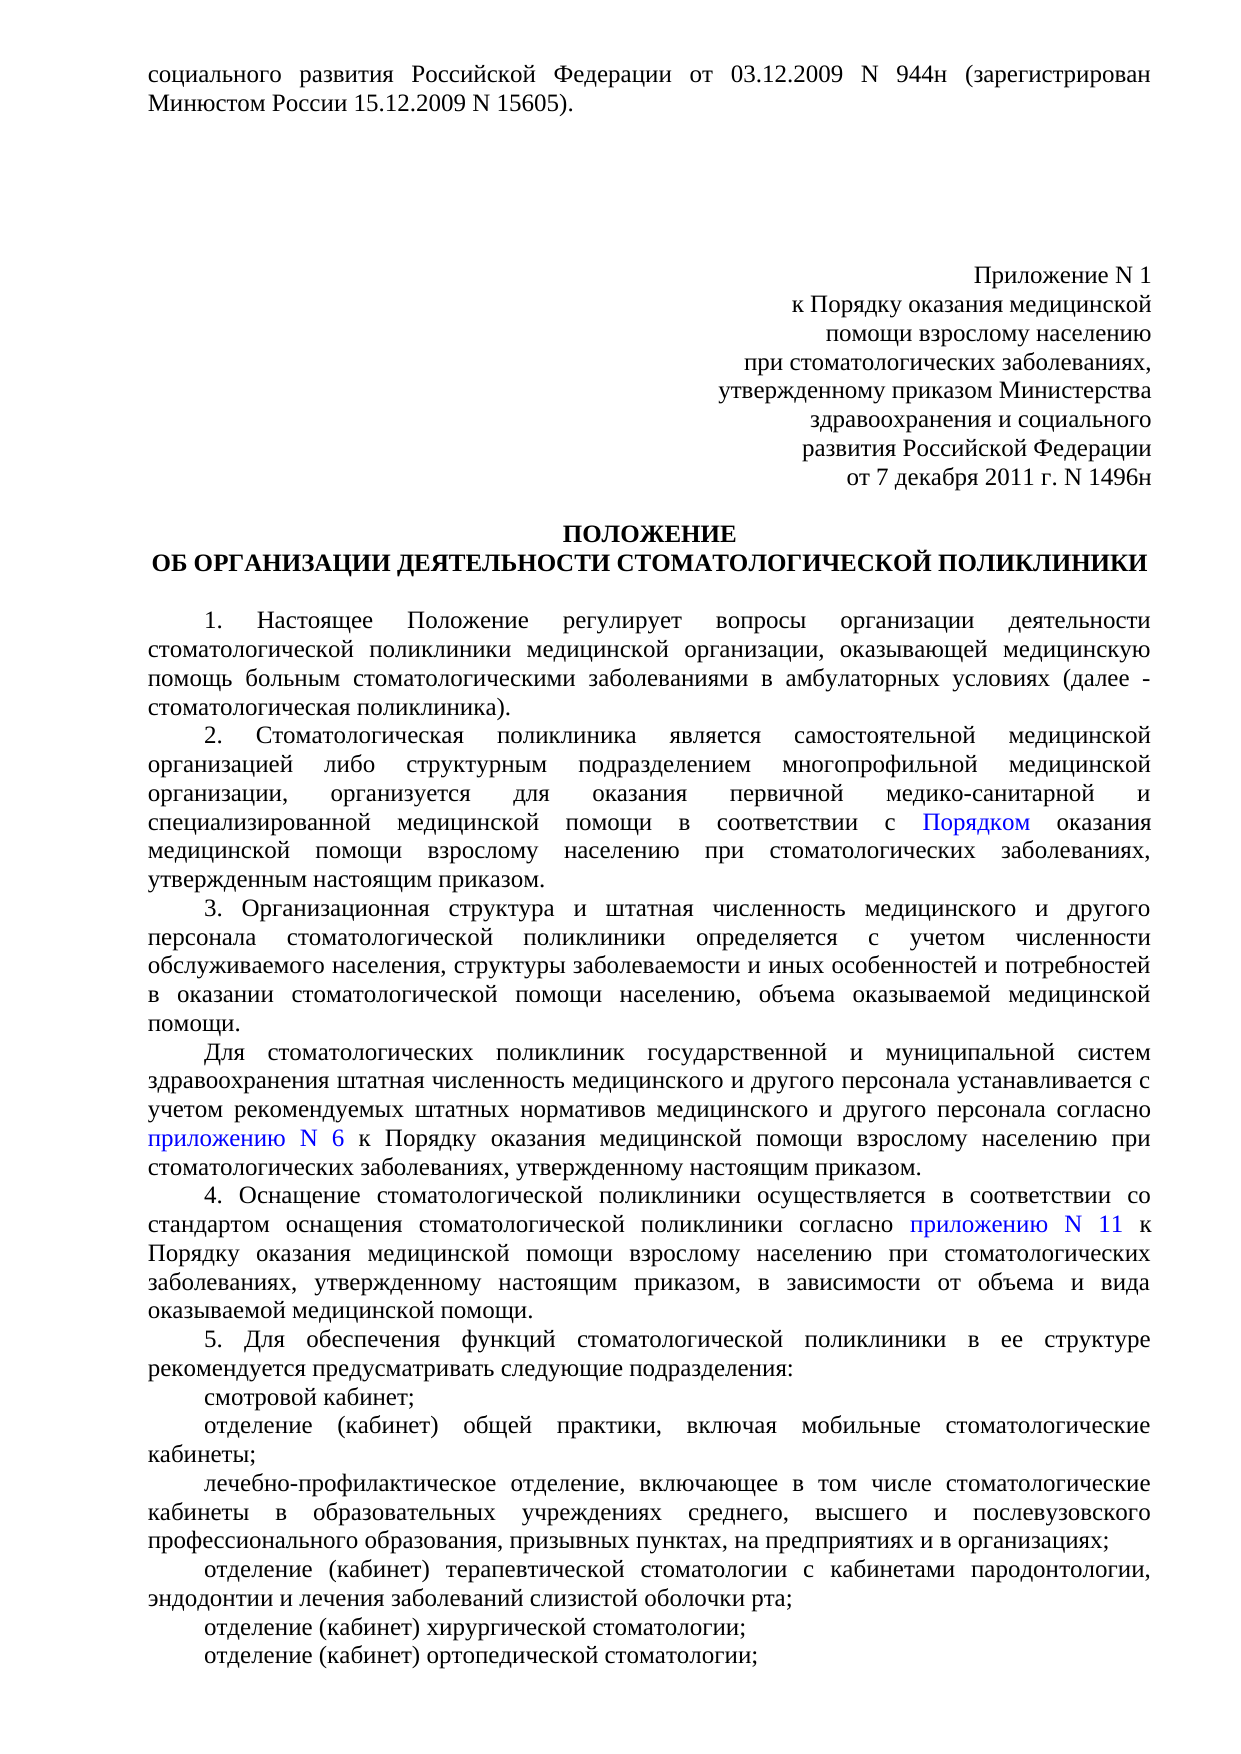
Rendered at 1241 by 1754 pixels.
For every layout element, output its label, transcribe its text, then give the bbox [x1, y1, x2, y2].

text 1. Настоящее Положение регулирует вопросы организации деятельности стоматологической поликлиники медицинской организации, оказывающей медицинскую помощь больным стоматологическими заболеваниями в амбулаторных условиях (далее - стоматологическая поликлиника). [148, 605, 1152, 720]
text к Порядку оказания медицинской [148, 289, 1152, 318]
text утвержденному приказом Министерства [148, 375, 1152, 404]
text отделение (кабинет) общей практики, включая мобильные стоматологические кабинеты; [148, 1410, 1152, 1468]
text 2. Стоматологическая поликлиника является самостоятельной медицинской организацией либо структурным подразделением многопрофильной медицинской организации, организуется для оказания первичной медико-санитарной и специализированной медицинской помощи в соответствии с Порядком оказания медицинской помощи взрослому населению при стоматологических заболеваниях, утвержденным настоящим приказом. [148, 720, 1152, 893]
text лечебно-профилактическое отделение, включающее в том числе стоматологические кабинеты в образовательных учреждениях среднего, высшего и послевузовского профессионального образования, призывных пунктах, на предприятиях и в организациях; [148, 1468, 1152, 1554]
text отделение (кабинет) хирургической стоматологии; [148, 1612, 1152, 1640]
text 5. Для обеспечения функций стоматологической поликлиники в ее структуре рекомендуется предусматривать следующие подразделения: [148, 1324, 1152, 1382]
text ОБ ОРГАНИЗАЦИИ ДЕЯТЕЛЬНОСТИ СТОМАТОЛОГИЧЕСКОЙ ПОЛИКЛИНИКИ [148, 548, 1152, 577]
text смотровой кабинет; [148, 1382, 1152, 1410]
text отделение (кабинет) терапевтической стоматологии с кабинетами пародонтологии, эндодонтии и лечения заболеваний слизистой оболочки рта; [148, 1554, 1152, 1612]
text помощи взрослому населению [148, 318, 1152, 347]
text при стоматологических заболеваниях, [148, 347, 1152, 375]
text 4. Оснащение стоматологической поликлиники осуществляется в соответствии со стандартом оснащения стоматологической поликлиники согласно приложению N 11 к Порядку оказания медицинской помощи взрослому населению при стоматологических заболеваниях, утвержденному настоящим приказом, в зависимости от объема и вида оказываемой медицинской помощи. [148, 1180, 1152, 1324]
text развития Российской Федерации [148, 433, 1152, 462]
text 3. Организационная структура и штатная численность медицинского и другого персонала стоматологической поликлиники определяется с учетом численности обслуживаемого населения, структуры заболеваемости и иных особенностей и потребностей в оказании стоматологической помощи населению, объема оказываемой медицинской помощи. [148, 893, 1152, 1037]
text здравоохранения и социального [148, 404, 1152, 433]
text от 7 декабря 2011 г. N 1496н [148, 462, 1152, 490]
text ПОЛОЖЕНИЕ [148, 519, 1152, 548]
text отделение (кабинет) ортопедической стоматологии; [148, 1640, 1152, 1669]
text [148, 59, 1152, 117]
text Для стоматологических поликлиник государственной и муниципальной систем здравоохранения штатная численность медицинского и другого персонала устанавливается с учетом рекомендуемых штатных нормативов медицинского и другого персонала согласно приложению N 6 к Порядку оказания медицинской помощи взрослому населению при стоматологических заболеваниях, утвержденному настоящим приказом. [148, 1037, 1152, 1180]
text Приложение N 1 [148, 260, 1152, 289]
